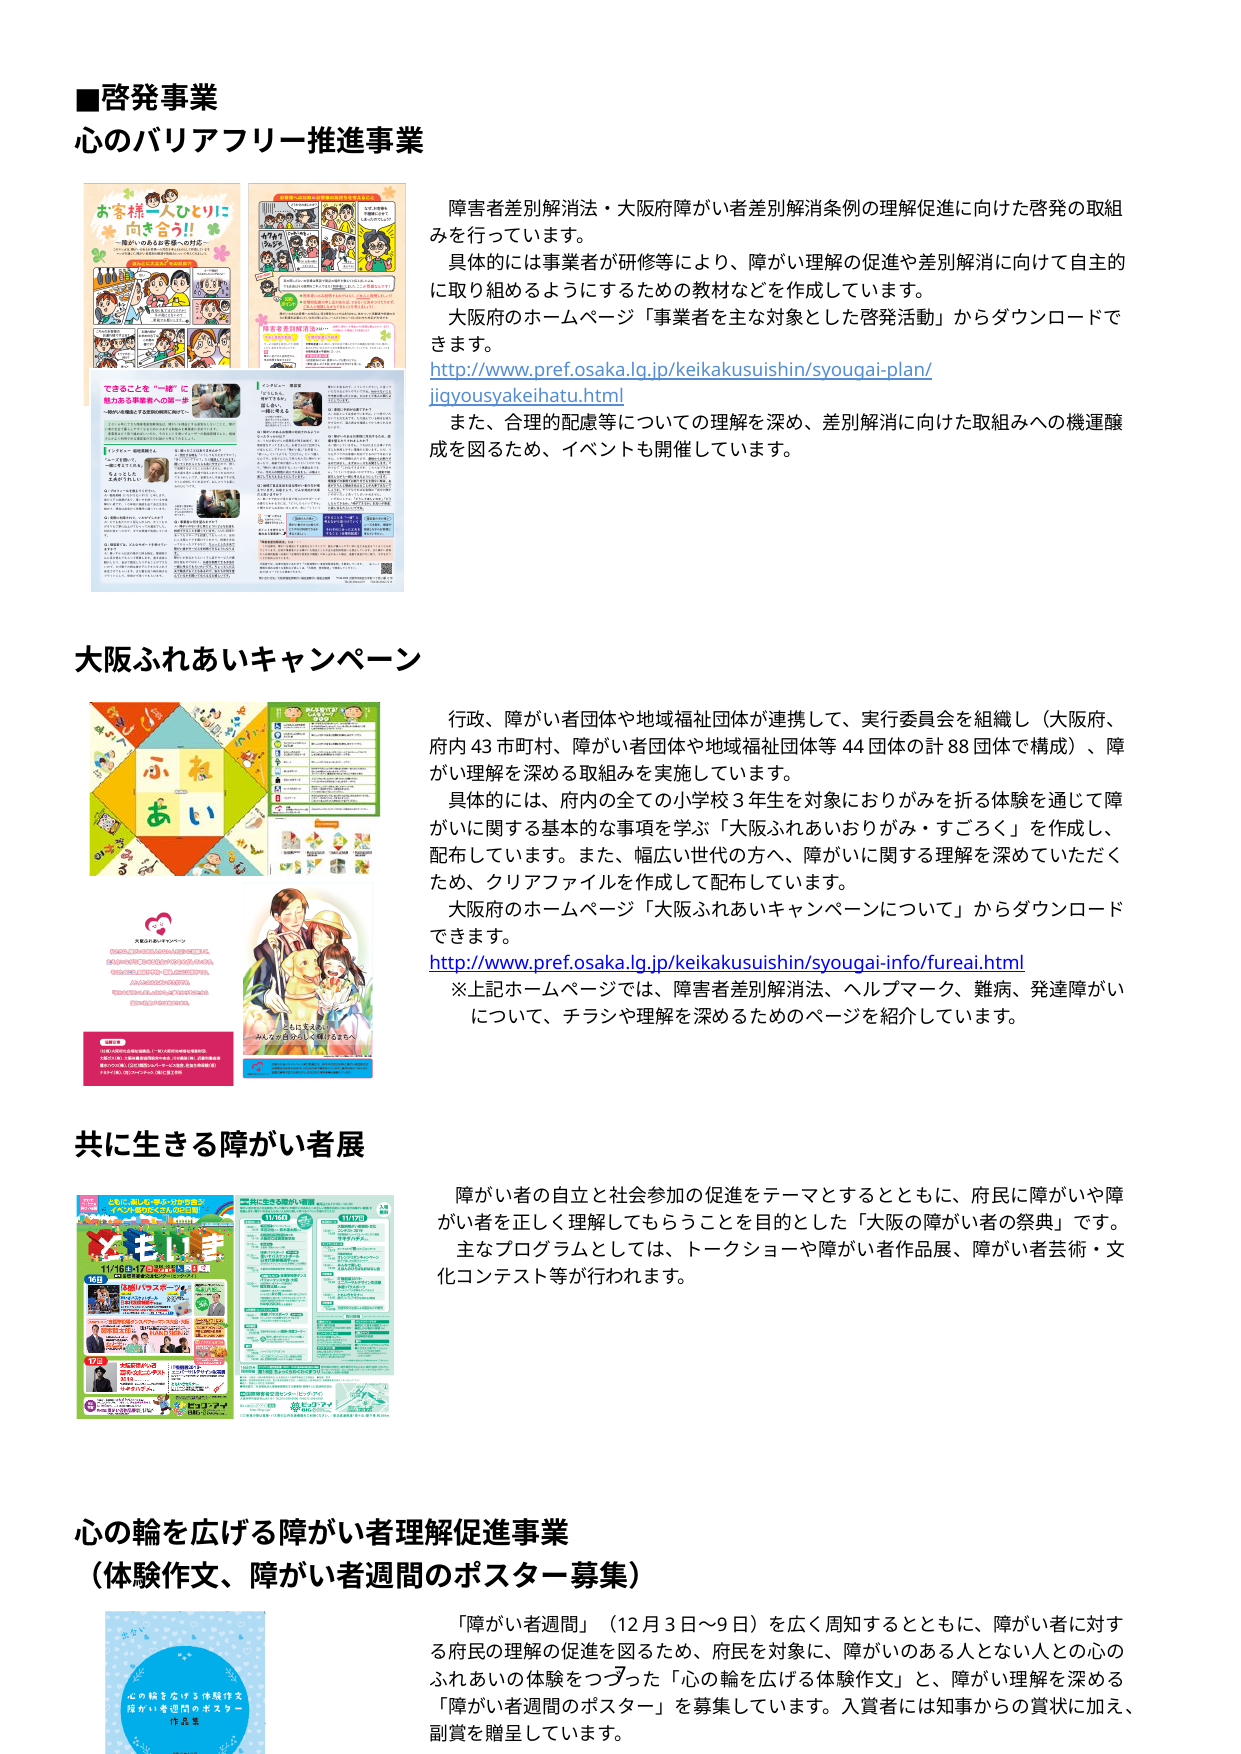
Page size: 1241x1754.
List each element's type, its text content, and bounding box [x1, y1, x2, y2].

text ■啓発事業 [74, 75, 1166, 117]
text 大阪ふれあいキャンペーン [74, 637, 1166, 679]
picture [105, 1611, 266, 1754]
picture [89, 702, 381, 876]
picture [235, 1195, 394, 1420]
text 共に生きる障がい者展 [74, 1122, 1166, 1164]
text 心の輪を広げる障がい者理解促進事業 [74, 1510, 1166, 1552]
text 心のバリアフリー推進事業 [74, 117, 1166, 160]
text （体験作文、障がい者週間のポスター募集） [74, 1552, 1166, 1594]
picture [76, 1195, 234, 1419]
